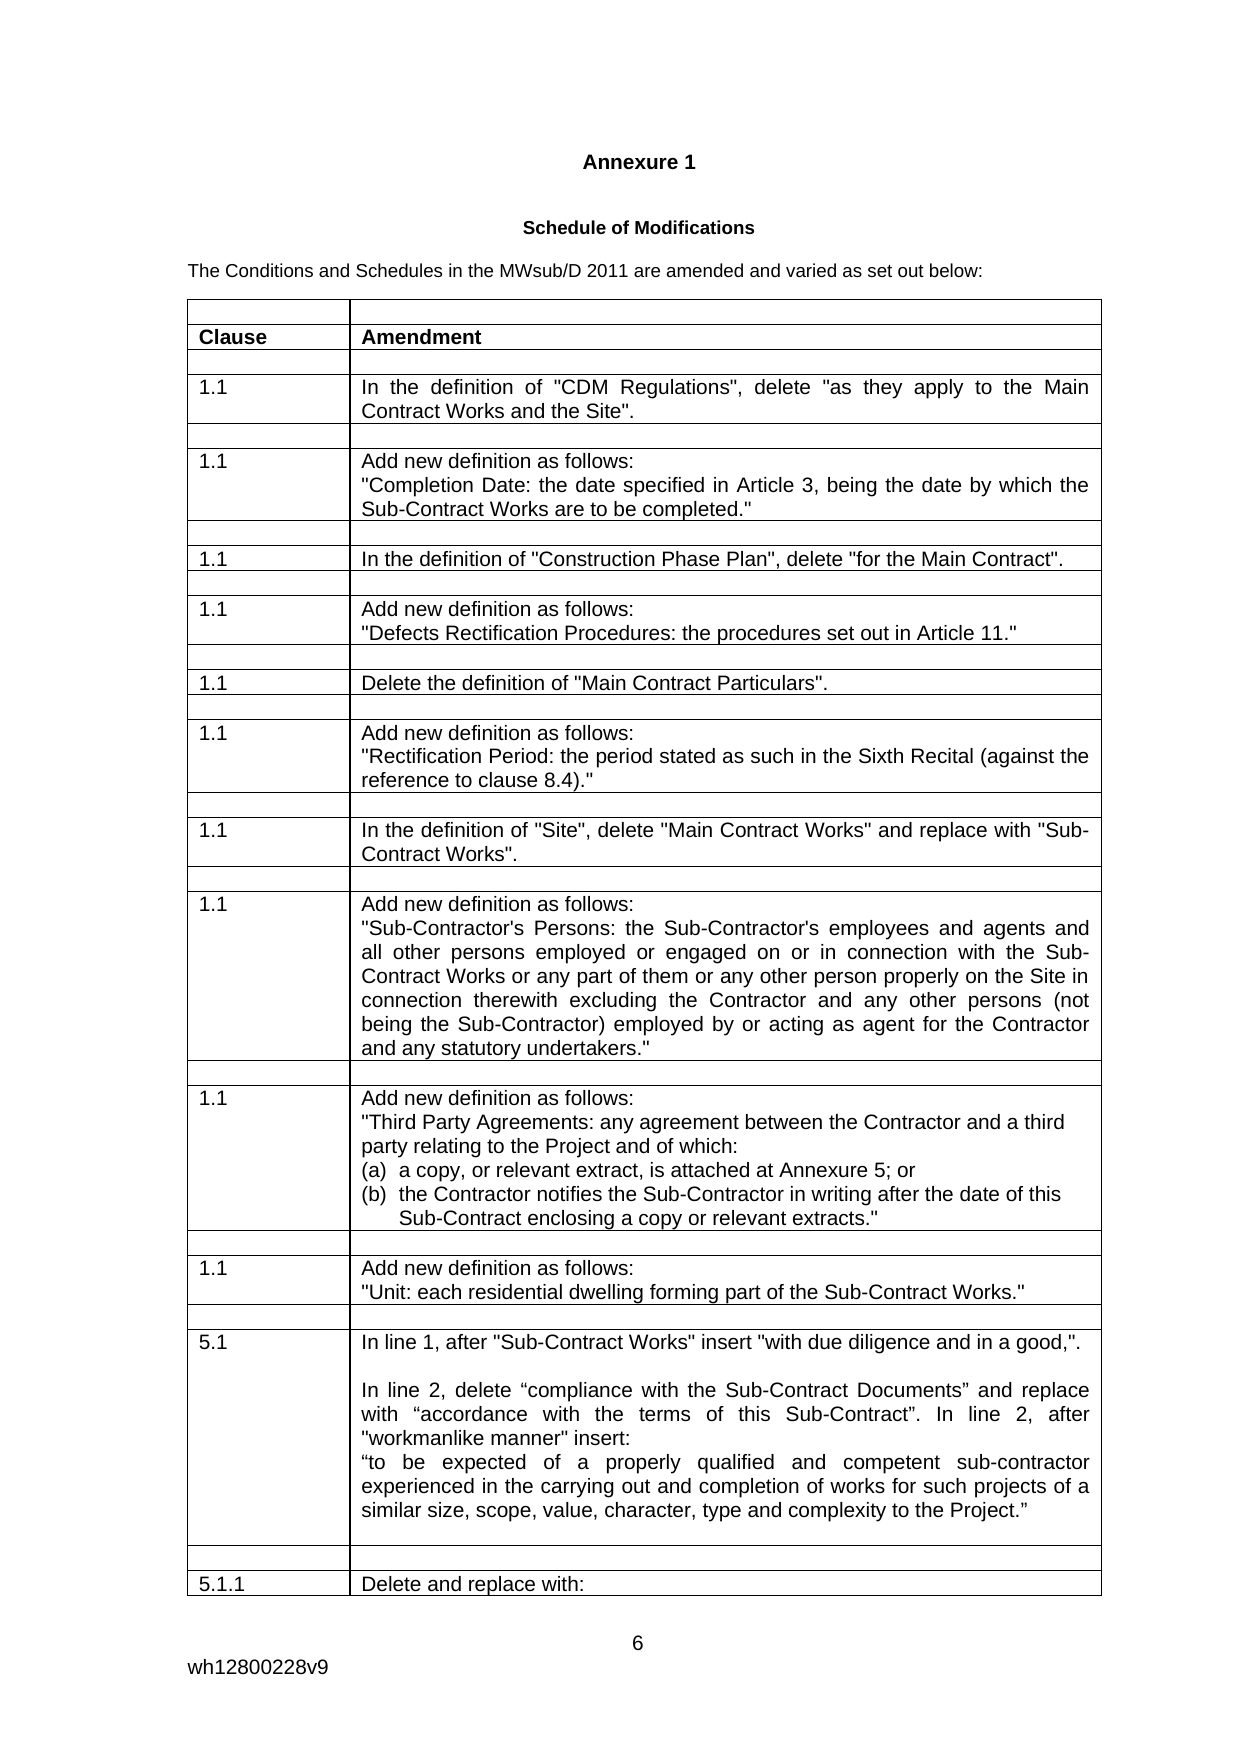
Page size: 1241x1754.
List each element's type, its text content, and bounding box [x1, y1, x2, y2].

table_header [188, 300, 349, 323]
table_cell [188, 867, 349, 891]
table_cell [351, 695, 1101, 719]
table_cell 1.1 [188, 818, 349, 866]
table_cell 5.1.1 [188, 1571, 349, 1595]
table_cell [188, 1305, 349, 1329]
table_cell [351, 793, 1101, 817]
table_header [351, 300, 1101, 323]
table_cell Add new definition as follows: "Defects Rectification Procedures: the procedures set out in Article 11." [351, 596, 1101, 644]
table_cell Add new definition as follows: "Completion Date: the date specified in Article 3, being the date by which the Sub-Contract Works are to be completed." [351, 449, 1101, 520]
table_cell [351, 1546, 1101, 1570]
table_cell [351, 521, 1101, 545]
table_cell 1.1 [188, 1086, 349, 1230]
table_cell [351, 1305, 1101, 1329]
text Annexure 1 [187, 150, 1090, 174]
table_cell In line 1, after "Sub-Contract Works" insert "with due diligence and in a good,". In line 2, delete “compliance with the Sub-Contract Documents” and replace with “accordance with the terms of this Sub-Contract”. In line 2, after "workmanlike manner" insert: “to be expected of a properly qualified and competent sub-contractor experienced in the carrying out and completion of works for such projects of a similar size, scope, value, character, type and complexity to the Project.” [351, 1330, 1101, 1545]
table_cell 1.1 [188, 596, 349, 644]
table_cell Add new definition as follows: "Third Party Agreements: any agreement between the Contractor and a third party relating to the Project and of which: a copy, or relevant extract, is attached at Annexure 5; or the Contractor notifies the Sub-Contractor in writing after the date of this Sub-Contract enclosing a copy or relevant extracts." [351, 1086, 1101, 1230]
table_cell 1.1 [188, 892, 349, 1060]
table_cell 1.1 [188, 720, 349, 792]
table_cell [351, 1571, 1101, 1595]
text Schedule of Modifications [187, 217, 1090, 239]
table_cell [351, 645, 1101, 669]
table_cell [188, 521, 349, 545]
table_cell [188, 793, 349, 817]
table_cell 1.1 [188, 670, 349, 694]
table_cell [351, 424, 1101, 447]
table_cell [188, 424, 349, 447]
table_cell [188, 571, 349, 595]
table_cell [188, 1546, 349, 1570]
table_cell [188, 350, 349, 373]
table_cell Add new definition as follows: "Unit: each residential dwelling forming part of the Sub-Contract Works." [351, 1256, 1101, 1304]
table_cell [351, 867, 1101, 891]
table_cell [351, 1231, 1101, 1255]
table_cell [188, 695, 349, 719]
table_cell [351, 350, 1101, 373]
text The Conditions and Schedules in the MWsub/D 2011 are amended and varied as set out below: [187, 260, 1090, 282]
table_cell In the definition of "Construction Phase Plan", delete "for the Main Contract". [351, 546, 1101, 570]
table_cell Clause [188, 325, 349, 348]
table_cell 1.1 [188, 375, 349, 422]
table_cell Amendment [351, 325, 1101, 348]
table_cell 5.1 [188, 1330, 349, 1545]
table_cell 1.1 [188, 449, 349, 520]
table_cell Delete the definition of "Main Contract Particulars". [351, 670, 1101, 694]
table_cell [188, 1061, 349, 1085]
table_cell In the definition of "Site", delete "Main Contract Works" and replace with "Sub-Contract Works". [351, 818, 1101, 866]
table_cell 1.1 [188, 546, 349, 570]
table_cell Add new definition as follows: "Sub-Contractor's Persons: the Sub-Contractor's employees and agents and all other persons employed or engaged on or in connection with the Sub-Contract Works or any part of them or any other person properly on the Site in connection therewith excluding the Contractor and any other persons (not being the Sub-Contractor) employed by or acting as agent for the Contractor and any statutory undertakers." [351, 892, 1101, 1060]
table_cell In the definition of "CDM Regulations", delete "as they apply to the Main Contract Works and the Site". [351, 375, 1101, 422]
table_cell [188, 1231, 349, 1255]
table_cell Add new definition as follows: "Rectification Period: the period stated as such in the Sixth Recital (against the reference to clause 8.4)." [351, 720, 1101, 792]
table_cell [188, 645, 349, 669]
table_cell 1.1 [188, 1256, 349, 1304]
table_cell [351, 571, 1101, 595]
table_cell [351, 1061, 1101, 1085]
